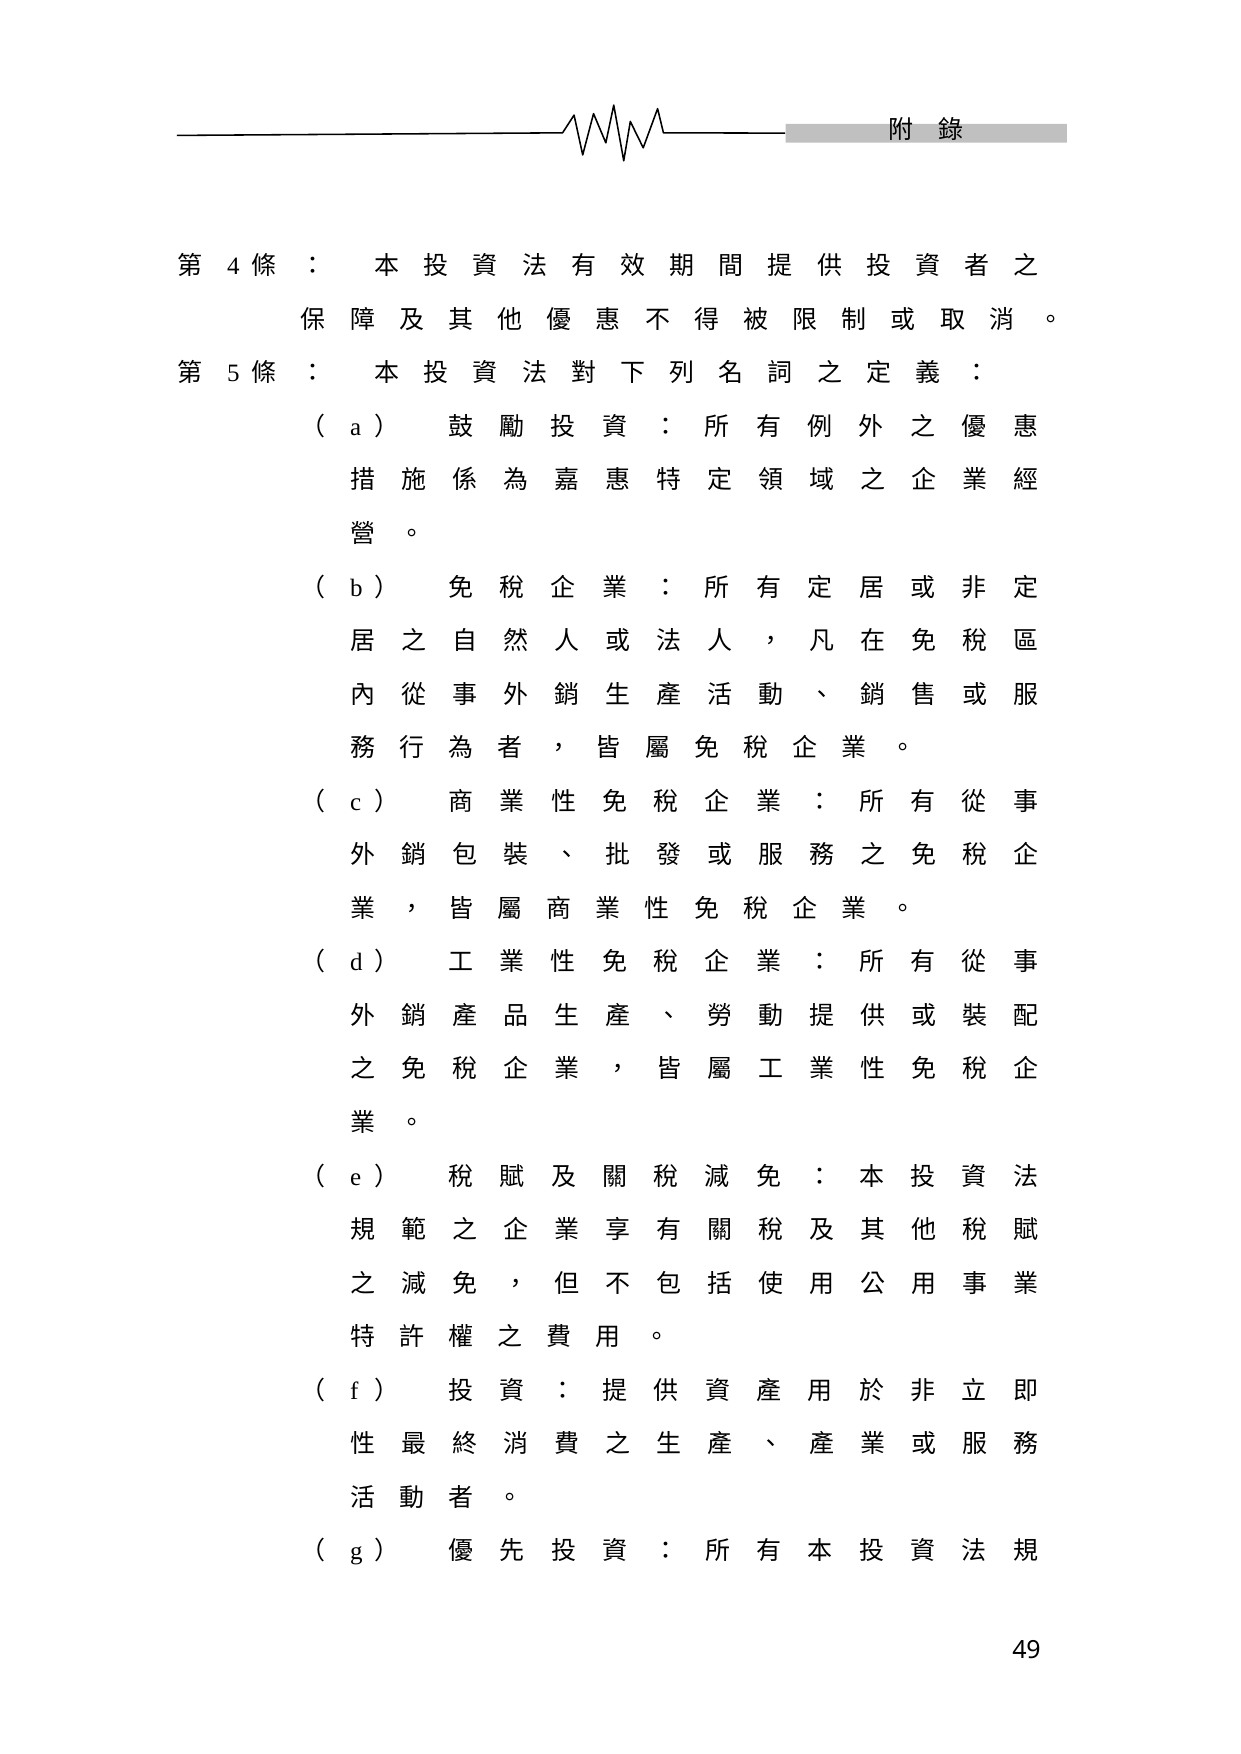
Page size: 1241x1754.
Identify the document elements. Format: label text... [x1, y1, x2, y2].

text 第5條： 本投資法對下列名詞之定義： [178, 344, 1063, 398]
text （b） 免稅企業：所有定居或非定居之自然人或法人，凡在免稅區內從事外銷生產活動、銷售或服務行為者，皆屬免稅企業。 [288, 558, 1063, 773]
text （c） 商業性免稅企業：所有從事外銷包裝、批發或服務之免稅企業，皆屬商業性免稅企業。 [288, 773, 1063, 933]
text （a） 鼓勵投資：所有例外之優惠措施係為嘉惠特定領域之企業經營。 [288, 398, 1063, 558]
text 第4條： 本投資法有效期間提供投資者之保障及其他優惠不得被限制或取消。 [178, 237, 1063, 344]
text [288, 1522, 1063, 1576]
text （d） 工業性免稅企業：所有從事外銷產品生產、勞動提供或裝配之免稅企業，皆屬工業性免稅企業。 [288, 933, 1063, 1147]
text （f） 投資：提供資產用於非立即性最終消費之生產、產業或服務活動者。 [288, 1362, 1063, 1522]
text （e） 稅賦及關稅減免：本投資法規範之企業享有關稅及其他稅賦之減免，但不包括使用公用事業特許權之費用。 [288, 1147, 1063, 1362]
